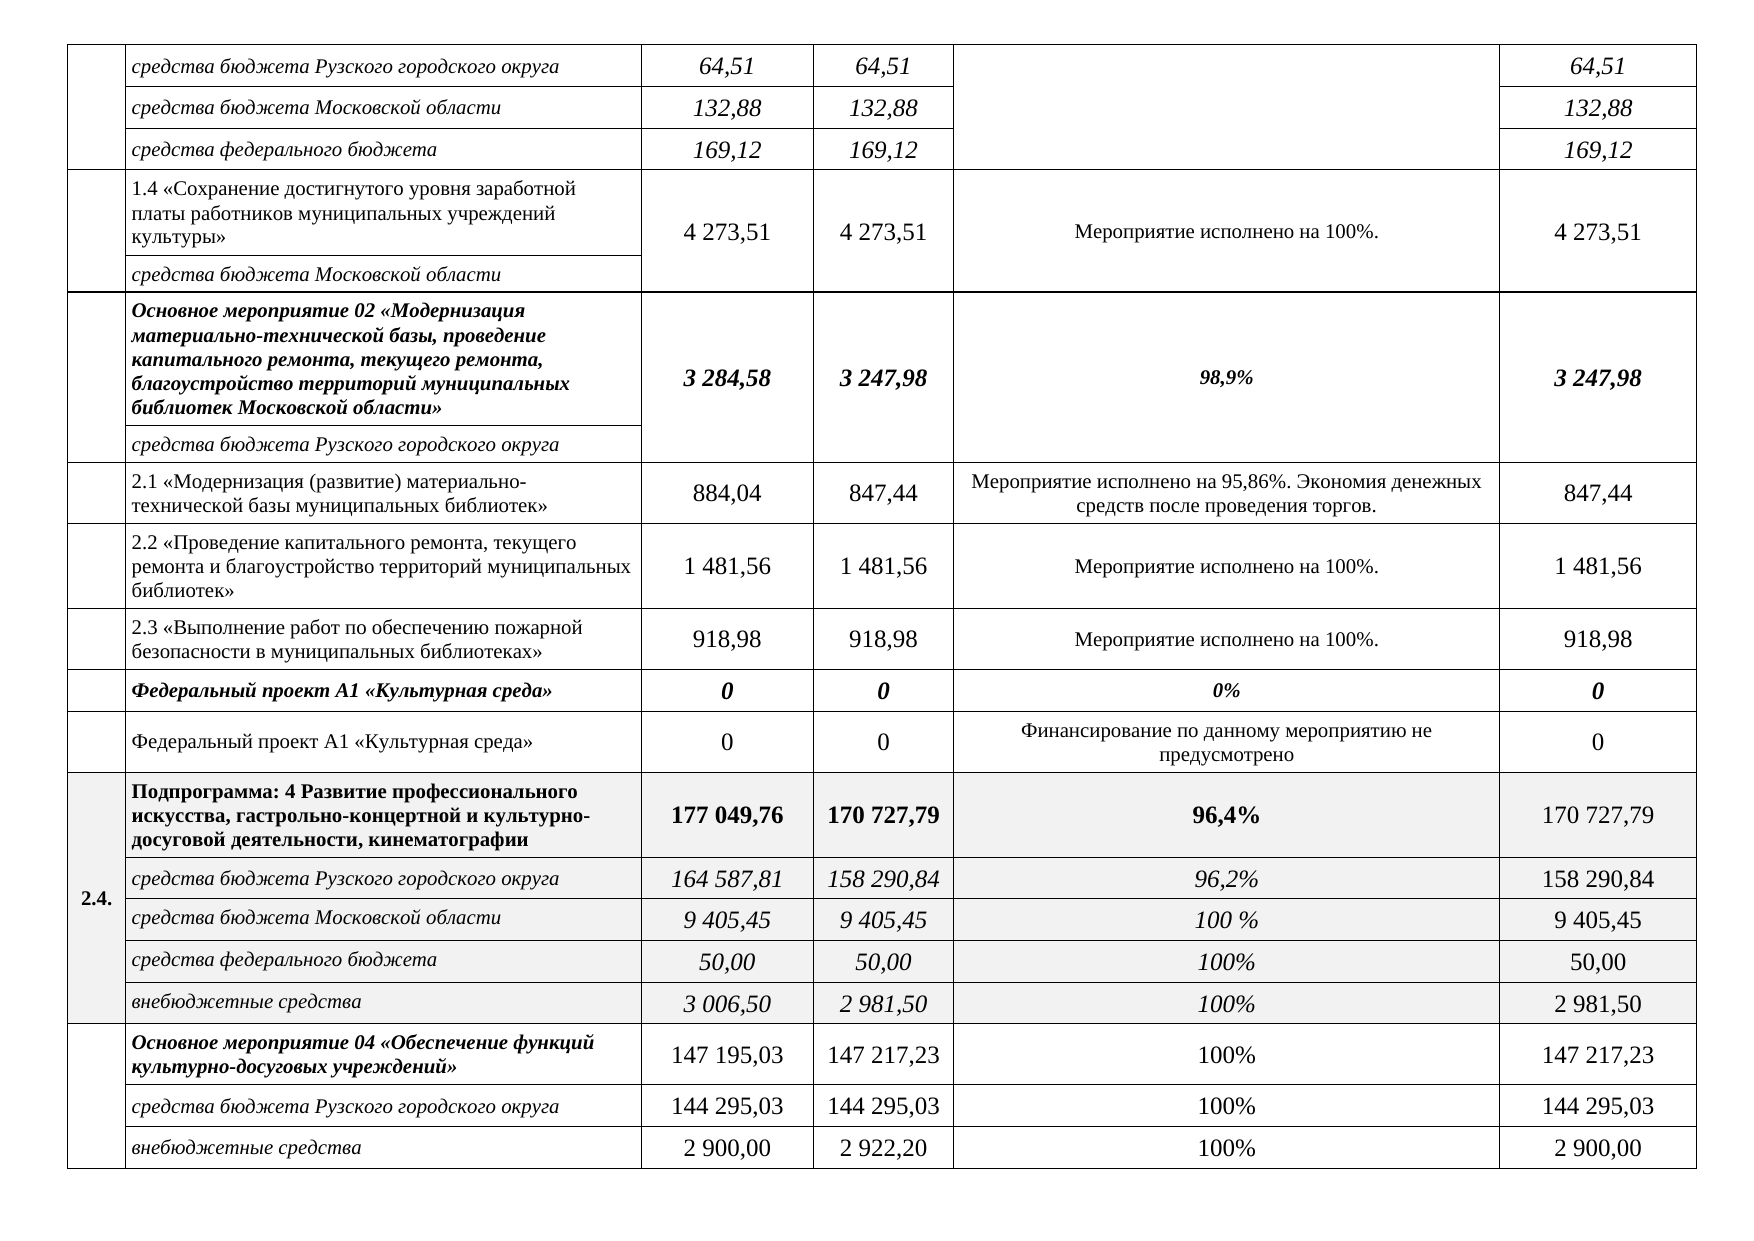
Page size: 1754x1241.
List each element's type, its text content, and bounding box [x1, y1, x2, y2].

table_cell 144 295,03 [1500, 1085, 1696, 1126]
table_cell Основное мероприятие 02 «Модернизация материально-технической базы, проведение капитального ремонта, текущего ремонта, благоустройство территорий муниципальных библиотек Московской области» [126, 293, 641, 425]
table_cell 0 [814, 712, 953, 772]
table_cell 144 295,03 [814, 1085, 953, 1126]
table_cell внебюджетные средства [126, 1127, 641, 1168]
table_cell 2 900,00 [1500, 1127, 1696, 1168]
table_cell 2 981,50 [1500, 983, 1696, 1023]
table_cell средства федерального бюджета [126, 129, 641, 169]
table_cell 2.4. [68, 773, 125, 1023]
table_cell 918,98 [1500, 609, 1696, 669]
table_cell средства бюджета Рузского городского округа [126, 858, 641, 898]
table_cell 147 217,23 [814, 1024, 953, 1084]
table_cell 4 273,51 [814, 170, 953, 291]
table_cell [68, 609, 125, 669]
table_cell 2 981,50 [814, 983, 953, 1023]
table_cell [68, 170, 125, 291]
table_cell 2.2 «Проведение капитального ремонта, текущего ремонта и благоустройство территорий муниципальных библиотек» [126, 524, 641, 608]
table_cell 4 273,51 [1500, 170, 1696, 291]
table_cell 0 [642, 712, 813, 772]
table_cell 164 587,81 [642, 858, 813, 898]
table_cell 132,88 [1500, 87, 1696, 128]
table_cell 169,12 [1500, 129, 1696, 169]
table_cell 847,44 [1500, 463, 1696, 523]
table_cell 100% [954, 1024, 1499, 1084]
table_cell 64,51 [1500, 45, 1696, 86]
table_cell 98,9% [954, 293, 1499, 462]
table_cell 144 295,03 [642, 1085, 813, 1126]
table_cell [68, 45, 125, 169]
table_cell 132,88 [642, 87, 813, 128]
table_cell Федеральный проект A1 «Культурная среда» [126, 712, 641, 772]
table_cell 0 [1500, 670, 1696, 711]
table_cell Федеральный проект A1 «Культурная среда» [126, 670, 641, 711]
table_cell 100 % [954, 899, 1499, 940]
table_cell 147 195,03 [642, 1024, 813, 1084]
table_cell 3 006,50 [642, 983, 813, 1023]
table_cell 1 481,56 [1500, 524, 1696, 608]
table_cell 2 922,20 [814, 1127, 953, 1168]
table_cell средства бюджета Московской области [126, 87, 641, 128]
table_cell 918,98 [642, 609, 813, 669]
table_cell 100% [954, 941, 1499, 982]
table_cell 1 481,56 [814, 524, 953, 608]
table_cell 147 217,23 [1500, 1024, 1696, 1084]
table_cell средства бюджета Московской области [126, 256, 641, 291]
table_cell Мероприятие исполнено на 100%. [954, 170, 1499, 291]
table_cell [68, 670, 125, 711]
table_cell 918,98 [814, 609, 953, 669]
table_cell 9 405,45 [814, 899, 953, 940]
table_cell 64,51 [814, 45, 953, 86]
table_cell 158 290,84 [1500, 858, 1696, 898]
table_cell Основное мероприятие 04 «Обеспечение функций культурно-досуговых учреждений» [126, 1024, 641, 1084]
table_cell Мероприятие исполнено на 100%. [954, 524, 1499, 608]
table_cell 170 727,79 [814, 773, 953, 857]
table_cell 9 405,45 [642, 899, 813, 940]
table_cell Финансирование по данному мероприятию не предусмотрено [954, 712, 1499, 772]
table_cell 169,12 [642, 129, 813, 169]
table_cell 1 481,56 [642, 524, 813, 608]
table_cell Мероприятие исполнено на 95,86%. Экономия денежных средств после проведения торгов. [954, 463, 1499, 523]
table_cell средства федерального бюджета [126, 941, 641, 982]
table_cell 9 405,45 [1500, 899, 1696, 940]
table_cell 177 049,76 [642, 773, 813, 857]
table_cell 847,44 [814, 463, 953, 523]
table_cell 0 [1500, 712, 1696, 772]
table_cell 100% [954, 1085, 1499, 1126]
table_cell 2 900,00 [642, 1127, 813, 1168]
table_cell 3 284,58 [642, 293, 813, 462]
table_cell 170 727,79 [1500, 773, 1696, 857]
table_cell 0 [642, 670, 813, 711]
table_cell средства бюджета Московской области [126, 899, 641, 940]
table_cell [68, 524, 125, 608]
table_cell средства бюджета Рузского городского округа [126, 426, 641, 462]
table_cell [68, 1024, 125, 1168]
table_cell [68, 712, 125, 772]
table_cell 100% [954, 1127, 1499, 1168]
table_cell 64,51 [642, 45, 813, 86]
table_cell 2.3 «Выполнение работ по обеспечению пожарной безопасности в муниципальных библиотеках» [126, 609, 641, 669]
table_cell 169,12 [814, 129, 953, 169]
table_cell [954, 45, 1499, 169]
table_cell 50,00 [642, 941, 813, 982]
table_cell 4 273,51 [642, 170, 813, 291]
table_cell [126, 1085, 641, 1126]
table_cell 3 247,98 [814, 293, 953, 462]
table_cell 0 [814, 670, 953, 711]
table_cell средства бюджета Рузского городского округа [126, 45, 641, 86]
table_cell 100% [954, 983, 1499, 1023]
table_cell 96,2% [954, 858, 1499, 898]
table_cell [68, 293, 125, 462]
table_cell 158 290,84 [814, 858, 953, 898]
table_cell Мероприятие исполнено на 100%. [954, 609, 1499, 669]
table_cell 50,00 [814, 941, 953, 982]
table_cell 50,00 [1500, 941, 1696, 982]
table_cell 96,4% [954, 773, 1499, 857]
table_cell 1.4 «Сохранение достигнутого уровня заработной платы работников муниципальных учреждений культуры» [126, 170, 641, 254]
table_cell 132,88 [814, 87, 953, 128]
table_cell 0% [954, 670, 1499, 711]
table_cell внебюджетные средства [126, 983, 641, 1023]
table_cell 2.1 «Модернизация (развитие) материально-технической базы муниципальных библиотек» [126, 463, 641, 523]
table_cell 884,04 [642, 463, 813, 523]
table_cell Подпрограмма: 4 Развитие профессионального искусства, гастрольно-концертной и культурно-досуговой деятельности, кинематографии [126, 773, 641, 857]
table_cell 3 247,98 [1500, 293, 1696, 462]
table_cell [68, 463, 125, 523]
